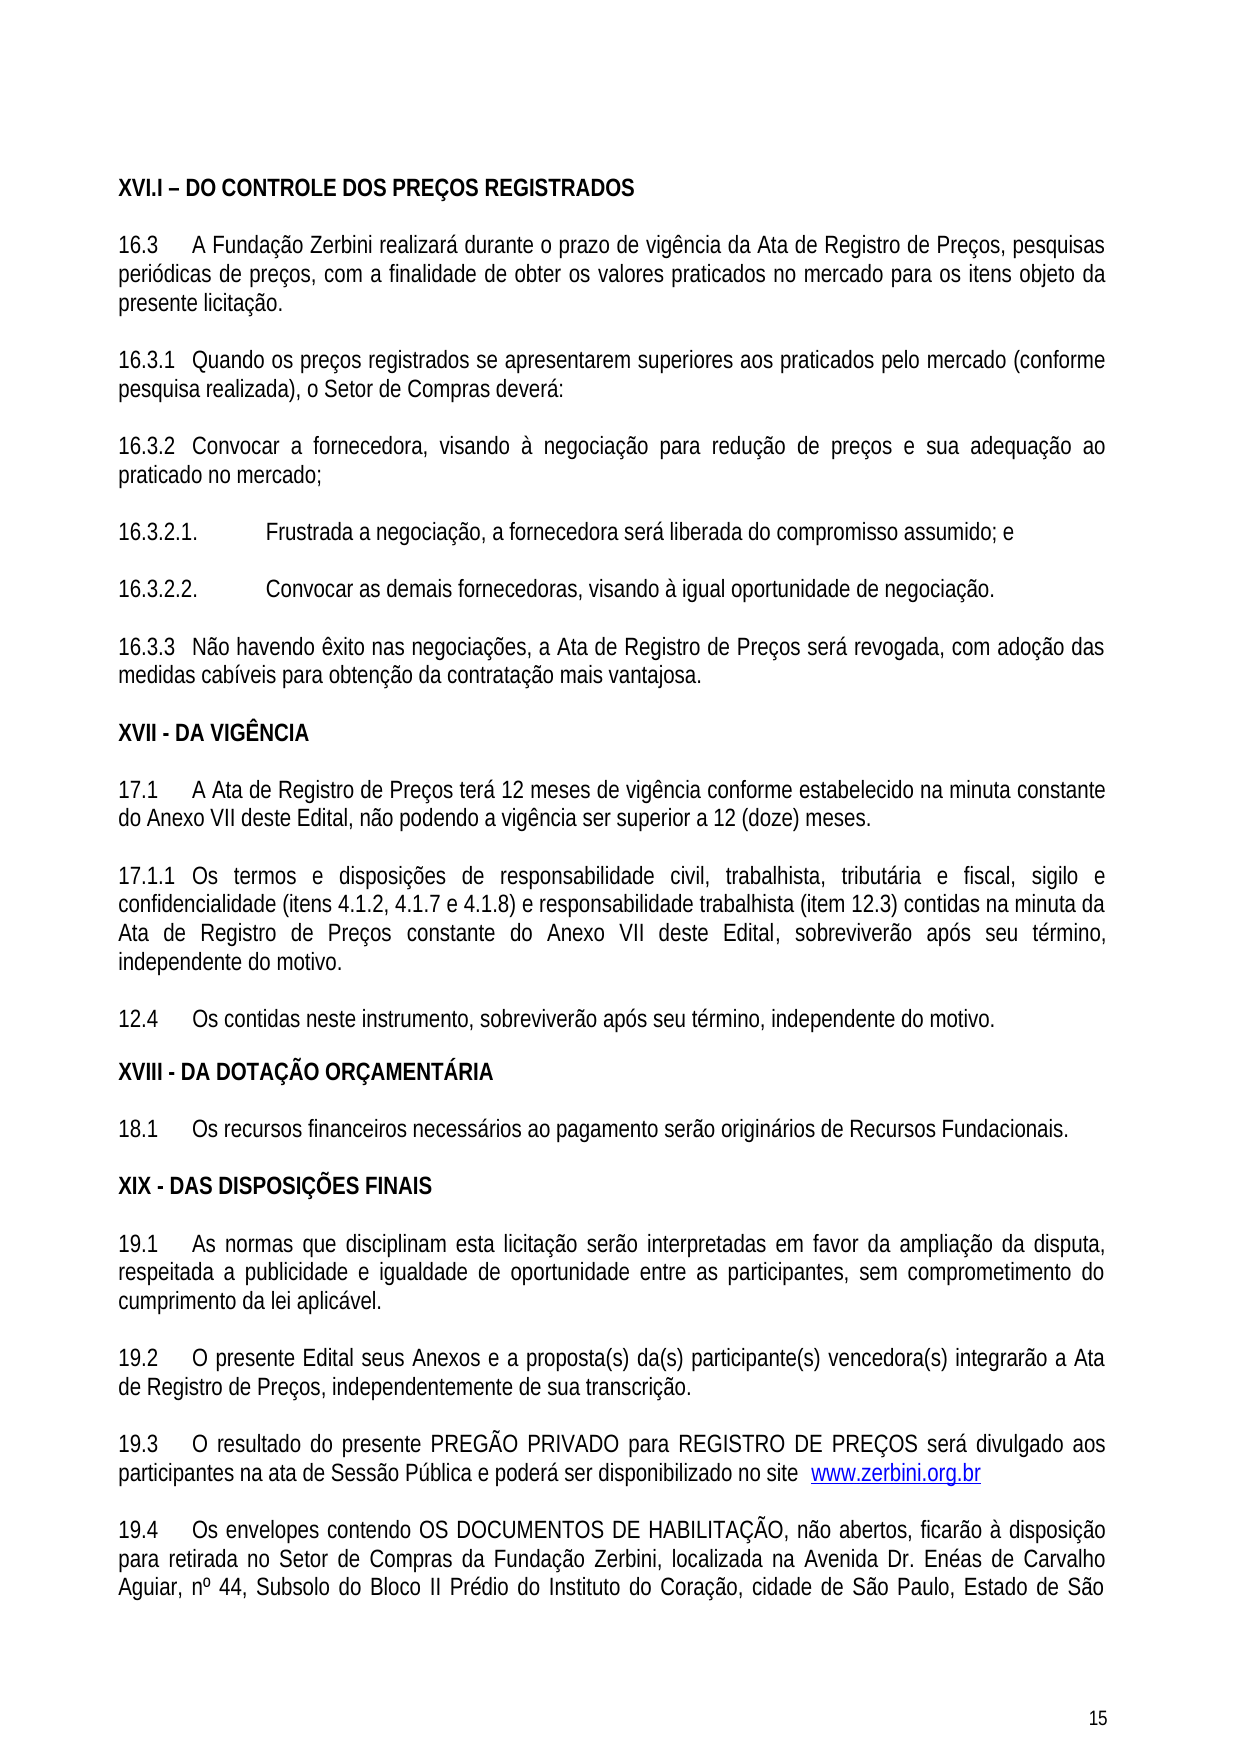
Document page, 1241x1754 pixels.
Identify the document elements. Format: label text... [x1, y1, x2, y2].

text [118, 1515, 1107, 1601]
text 12.4 Os contidas neste instrumento, sobreviverão após seu término, independente do motivo. [118, 1004, 1107, 1033]
text 17.1 A Ata de Registro de Preços terá 12 meses de vigência conforme estabelecido na minuta constante do Anexo VII deste Edital, não podendo a vigência ser superior a 12 (doze) meses. [118, 775, 1107, 832]
text 16.3.3 Não havendo êxito nas negociações, a Ata de Registro de Preços será revogada, com adoção das medidas cabíveis para obtenção da contratação mais vantajosa. [118, 632, 1107, 689]
text XVII - DA VIGÊNCIA [118, 717, 1107, 746]
text 19.3 O resultado do presente PREGÃO PRIVADO para REGISTRO DE PREÇOS será divulgado aos participantes na ata de Sessão Pública e poderá ser disponibilizado no site www.zerbini.org.br [118, 1429, 1107, 1486]
text 16.3.1 Quando os preços registrados se apresentarem superiores aos praticados pelo mercado (conforme pesquisa realizada), o Setor de Compras deverá: [118, 345, 1107, 402]
text 16.3.2 Convocar a fornecedora, visando à negociação para redução de preços e sua adequação ao praticado no mercado; [118, 431, 1107, 488]
text XVIII - DA DOTAÇÃO ORÇAMENTÁRIA [118, 1057, 1107, 1085]
text 18.1 Os recursos financeiros necessários ao pagamento serão originários de Recursos Fundacionais. [118, 1114, 1107, 1143]
text 19.2 O presente Edital seus Anexos e a proposta(s) da(s) participante(s) vencedora(s) integrarão a Ata de Registro de Preços, independentemente de sua transcrição. [118, 1343, 1107, 1400]
text XIX - DAS DISPOSIÇÕES FINAIS [118, 1171, 1107, 1200]
text 19.1 As normas que disciplinam esta licitação serão interpretadas em favor da ampliação da disputa, respeitada a publicidade e igualdade de oportunidade entre as participantes, sem comprometimento do cumprimento da lei aplicável. [118, 1228, 1107, 1314]
text 16.3.2.1. Frustrada a negociação, a fornecedora será liberada do compromisso assumido; e [118, 517, 1107, 546]
text 17.1.1 Os termos e disposições de responsabilidade civil, trabalhista, tributária e fiscal, sigilo e confidencialidade (itens 4.1.2, 4.1.7 e 4.1.8) e responsabilidade trabalhista (item 12.3) contidas na minuta da Ata de Registro de Preços constante do Anexo VII deste Edital, sobreviverão após seu término, independente do motivo. [118, 861, 1107, 975]
text 16.3 A Fundação Zerbini realizará durante o prazo de vigência da Ata de Registro de Preços, pesquisas periódicas de preços, com a finalidade de obter os valores praticados no mercado para os itens objeto da presente licitação. [118, 231, 1107, 316]
text XVI.I – DO CONTROLE DOS PREÇOS REGISTRADOS [118, 173, 1107, 202]
text 16.3.2.2. Convocar as demais fornecedoras, visando à igual oportunidade de negociação. [118, 574, 1107, 603]
